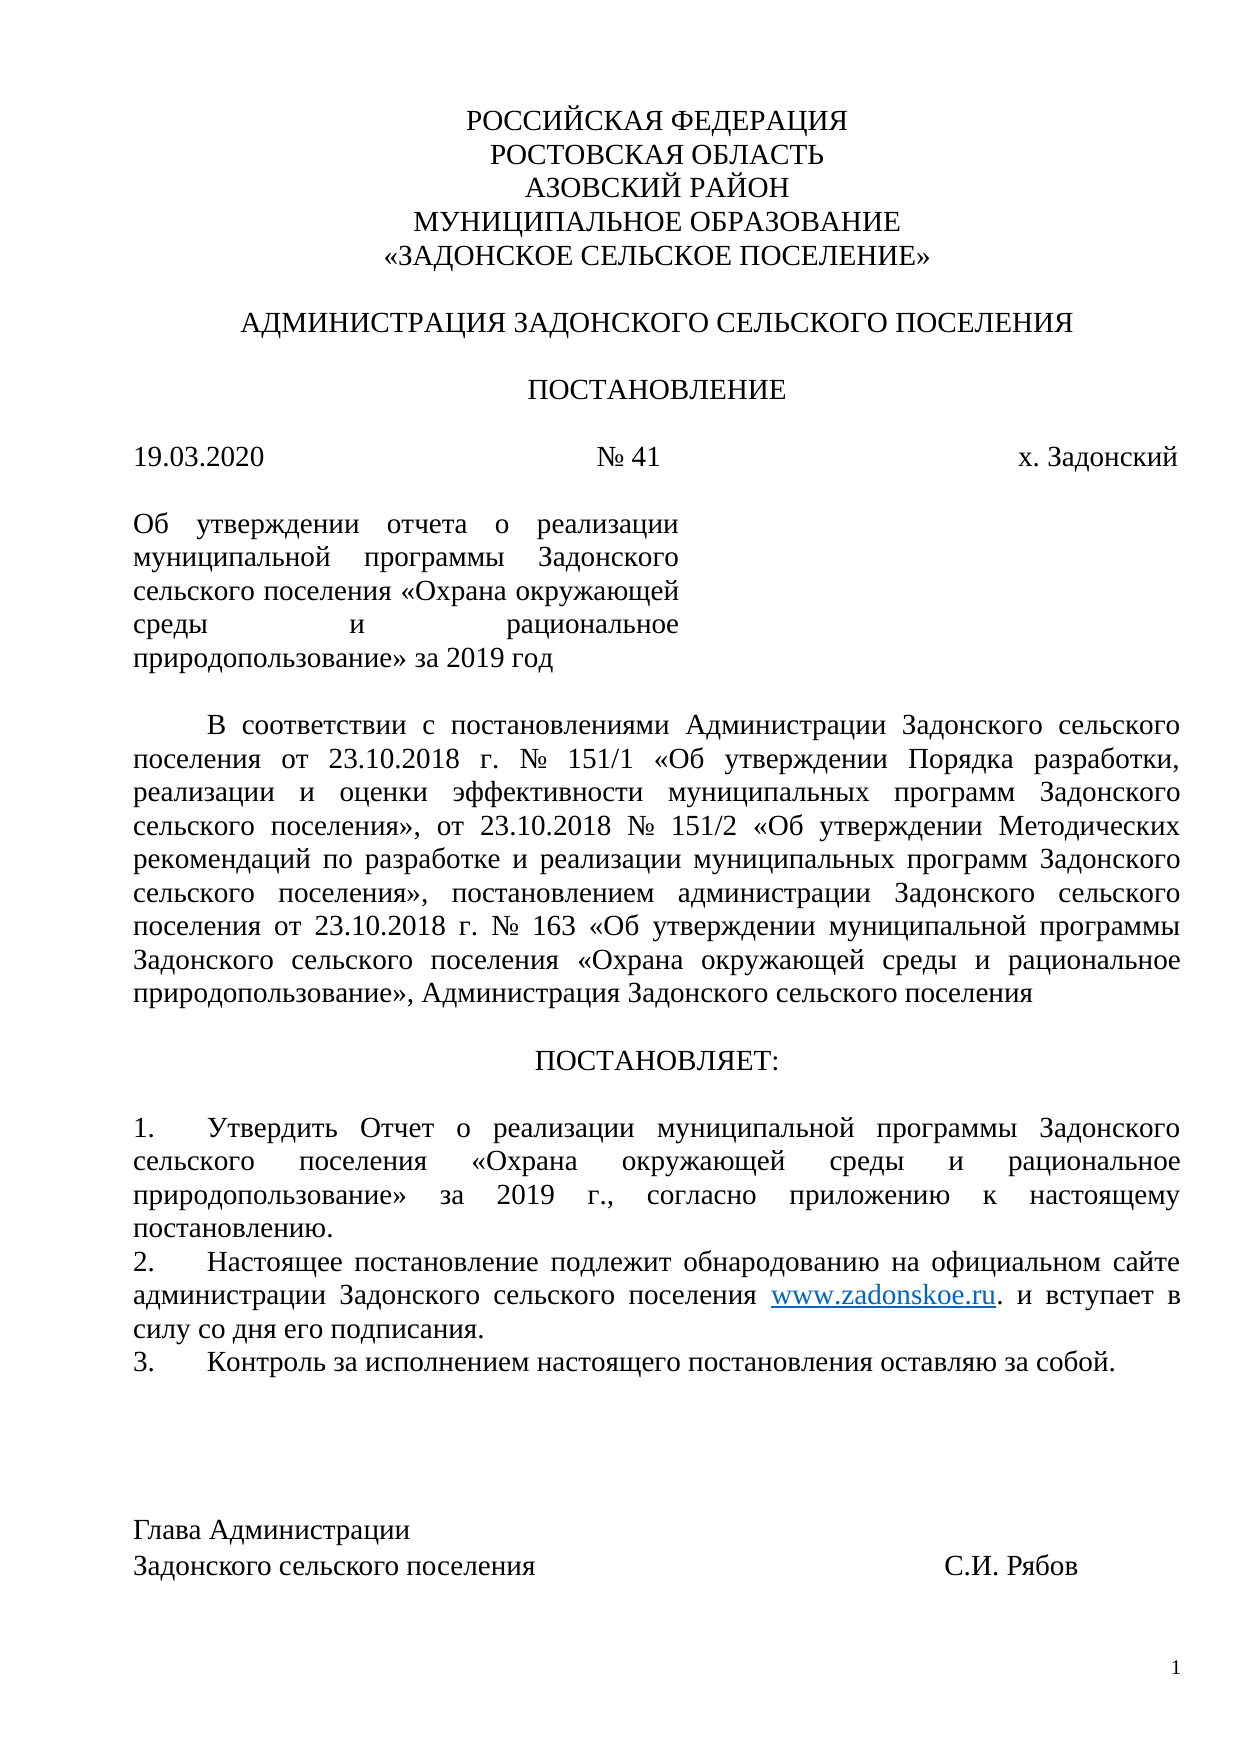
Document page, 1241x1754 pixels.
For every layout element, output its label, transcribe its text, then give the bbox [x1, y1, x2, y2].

text ПОСТАНОВЛЯЕТ: [133, 1043, 1181, 1076]
list Настоящее постановление подлежит обнародованию на официальном сайте администрации Задонского сельского поселения www.zadonskoe.ru. и вступает в силу со дня его подписания. [133, 1244, 1181, 1344]
text Об утверждении отчета о реализации муниципальной программы Задонского сельского поселения «Охрана окружающей среды и рациональное природопользование» за 2019 год [133, 506, 679, 674]
list Утвердить Отчет о реализации муниципальной программы Задонского сельского поселения «Охрана окружающей среды и рациональное природопользование» за 2019 г., согласно приложению к настоящему постановлению. [133, 1110, 1181, 1244]
text МУНИЦИПАЛЬНОЕ ОБРАЗОВАНИЕ [133, 204, 1181, 238]
text Задонского сельского поселения С.И. Рябов [133, 1548, 1181, 1582]
text АДМИНИСТРАЦИЯ ЗАДОНСКОГО СЕЛЬСКОГО ПОСЕЛЕНИЯ [133, 305, 1181, 338]
text РОСТОВСКАЯ ОБЛАСТЬ [133, 137, 1181, 171]
text Глава Администрации [133, 1512, 1181, 1546]
text 19.03.2020 № 41 х. Задонский [133, 439, 1181, 472]
text В соответствии с постановлениями Администрации Задонского сельского поселения от 23.10.2018 г. № 151/1 «Об утверждении Порядка разработки, реализации и оценки эффективности муниципальных программ Задонского сельского поселения», от 23.10.2018 № 151/2 «Об утверждении Методических рекомендаций по разработке и реализации муниципальных программ Задонского сельского поселения», постановлением администрации Задонского сельского поселения от 23.10.2018 г. № 163 «Об утверждении муниципальной программы Задонского сельского поселения «Охрана окружающей среды и рациональное природопользование», Администрация Задонского сельского поселения [133, 707, 1181, 1009]
text РОССИЙСКАЯ ФЕДЕРАЦИЯ [133, 103, 1181, 137]
text АЗОВСКИЙ РАЙОН [133, 171, 1181, 204]
text «ЗАДОНСКОЕ СЕЛЬСКОЕ ПОСЕЛЕНИЕ» [133, 238, 1181, 271]
text ПОСТАНОВЛЕНИЕ [133, 372, 1181, 405]
list Контроль за исполнением настоящего постановления оставляю за собой. [133, 1344, 1181, 1378]
